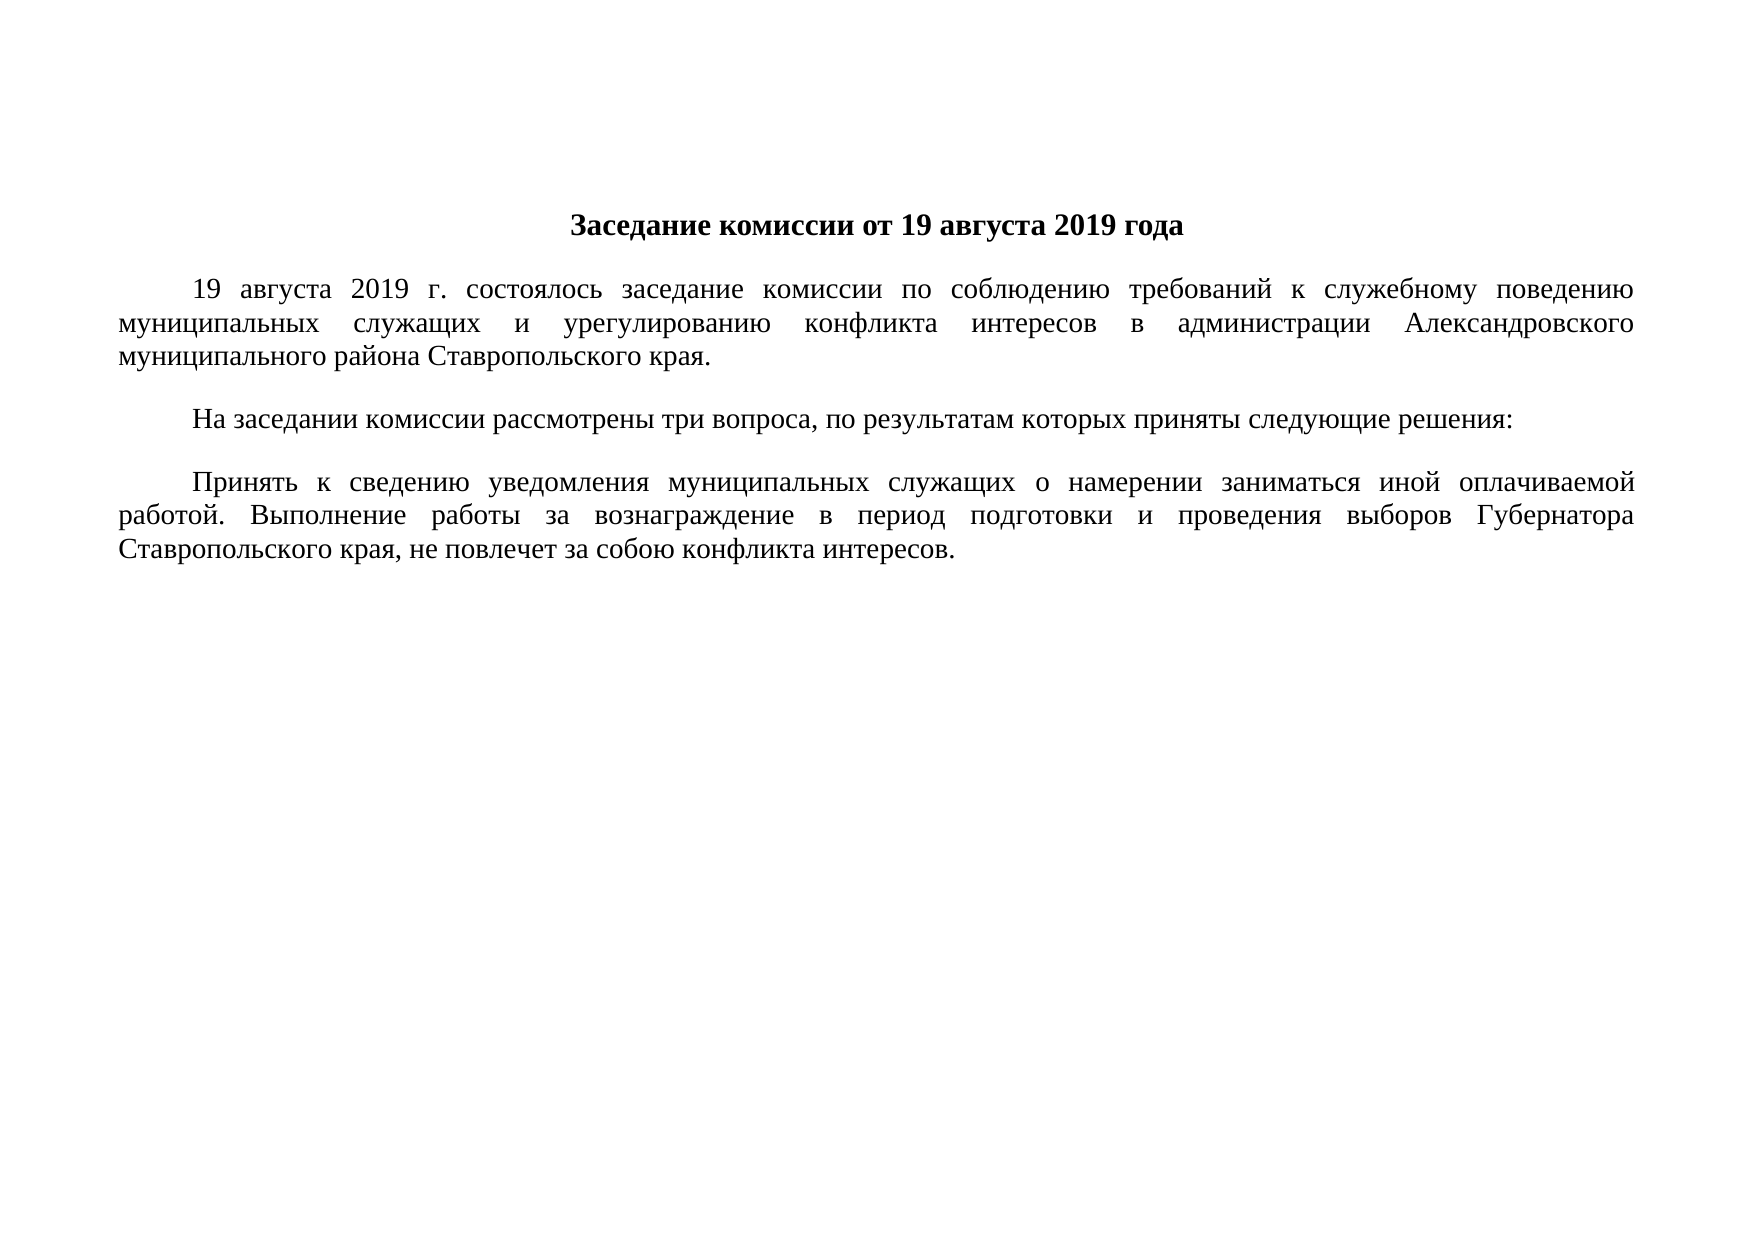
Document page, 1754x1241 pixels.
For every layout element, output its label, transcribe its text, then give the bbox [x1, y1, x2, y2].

text Принять к сведению уведомления муниципальных служащих о намерении заниматься иной оплачиваемой работой. Выполнение работы за вознаграждение в период подготовки и проведения выборов Губернатора Ставропольского края, не повлечет за собою конфликта интересов. [118, 464, 1636, 564]
text 19 августа 2019 г. состоялось заседание комиссии по соблюдению требований к служебному поведению муниципальных служащих и урегулированию конфликта интересов в администрации Александровского муниципального района Ставропольского края. [118, 271, 1636, 372]
text На заседании комиссии рассмотрены три вопроса, по результатам которых приняты следующие решения: [118, 401, 1636, 435]
text Заседание комиссии от 19 августа 2019 года [118, 206, 1636, 242]
